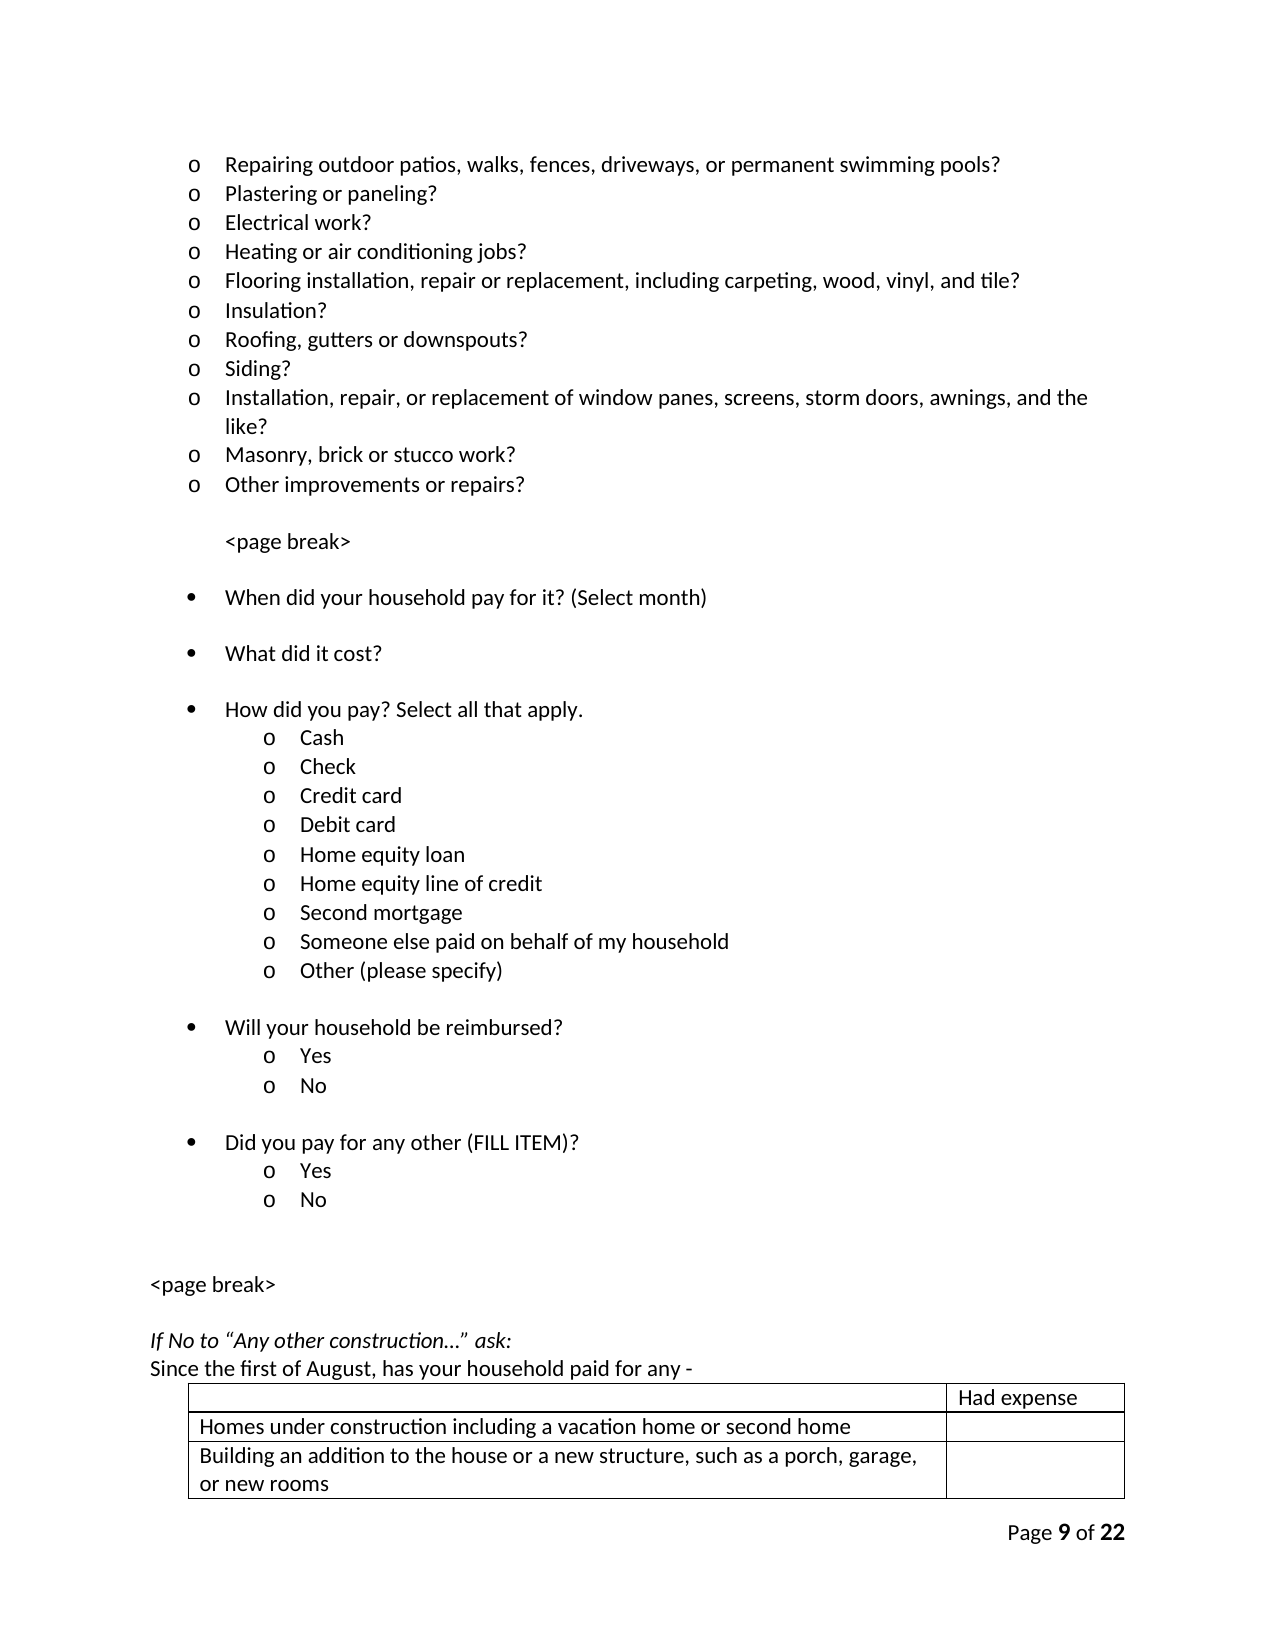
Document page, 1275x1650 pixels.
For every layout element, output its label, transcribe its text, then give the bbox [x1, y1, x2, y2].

text <page break> [150, 1270, 1125, 1298]
list Cash [262, 723, 1125, 752]
list Flooring installation, repair or replacement, including carpeting, wood, vinyl, and tile? [187, 267, 1125, 296]
table_header Had expense [947, 1384, 1124, 1411]
table_cell [947, 1413, 1124, 1441]
list Siding? [187, 354, 1125, 383]
list Did you pay for any other (FILL ITEM)? [187, 1128, 1125, 1156]
list Insulation? [187, 296, 1125, 325]
list <page break> [225, 527, 1125, 555]
list When did your household pay for it? (Select month) [187, 583, 1125, 611]
list Yes [262, 1042, 1125, 1071]
list Roofing, gutters or downspouts? [187, 325, 1125, 354]
list Will your household be reimbursed? [187, 1013, 1125, 1042]
list Installation, repair, or replacement of window panes, screens, storm doors, awnings, and the like? [187, 383, 1125, 441]
list Heating or air conditioning jobs? [187, 237, 1125, 267]
table_header [189, 1384, 946, 1411]
table_cell [947, 1442, 1124, 1498]
list Other improvements or repairs? [187, 470, 1125, 499]
list Repairing outdoor patios, walks, fences, driveways, or permanent swimming pools? [187, 150, 1125, 179]
list Debit card [262, 811, 1125, 840]
list Home equity loan [262, 840, 1125, 869]
list Second mortgage [262, 898, 1125, 927]
list Someone else paid on behalf of my household [262, 927, 1125, 956]
list What did it cost? [187, 639, 1125, 667]
list Home equity line of credit [262, 869, 1125, 898]
table_cell Homes under construction including a vacation home or second home [189, 1413, 946, 1441]
list No [262, 1185, 1125, 1214]
text If No to “Any other construction…” ask: [150, 1326, 1125, 1354]
list Electrical work? [187, 208, 1125, 237]
list Check [262, 752, 1125, 781]
list Yes [262, 1156, 1125, 1185]
list Masonry, brick or stucco work? [187, 441, 1125, 470]
list Credit card [262, 781, 1125, 811]
list No [262, 1071, 1125, 1100]
text Since the first of August, has your household paid for any - [150, 1354, 1125, 1382]
list Plastering or paneling? [187, 179, 1125, 208]
list Other (please specify) [262, 956, 1125, 986]
list How did you pay? Select all that apply. [187, 695, 1125, 723]
table_cell Building an addition to the house or a new structure, such as a porch, garage, or new rooms [189, 1442, 946, 1498]
